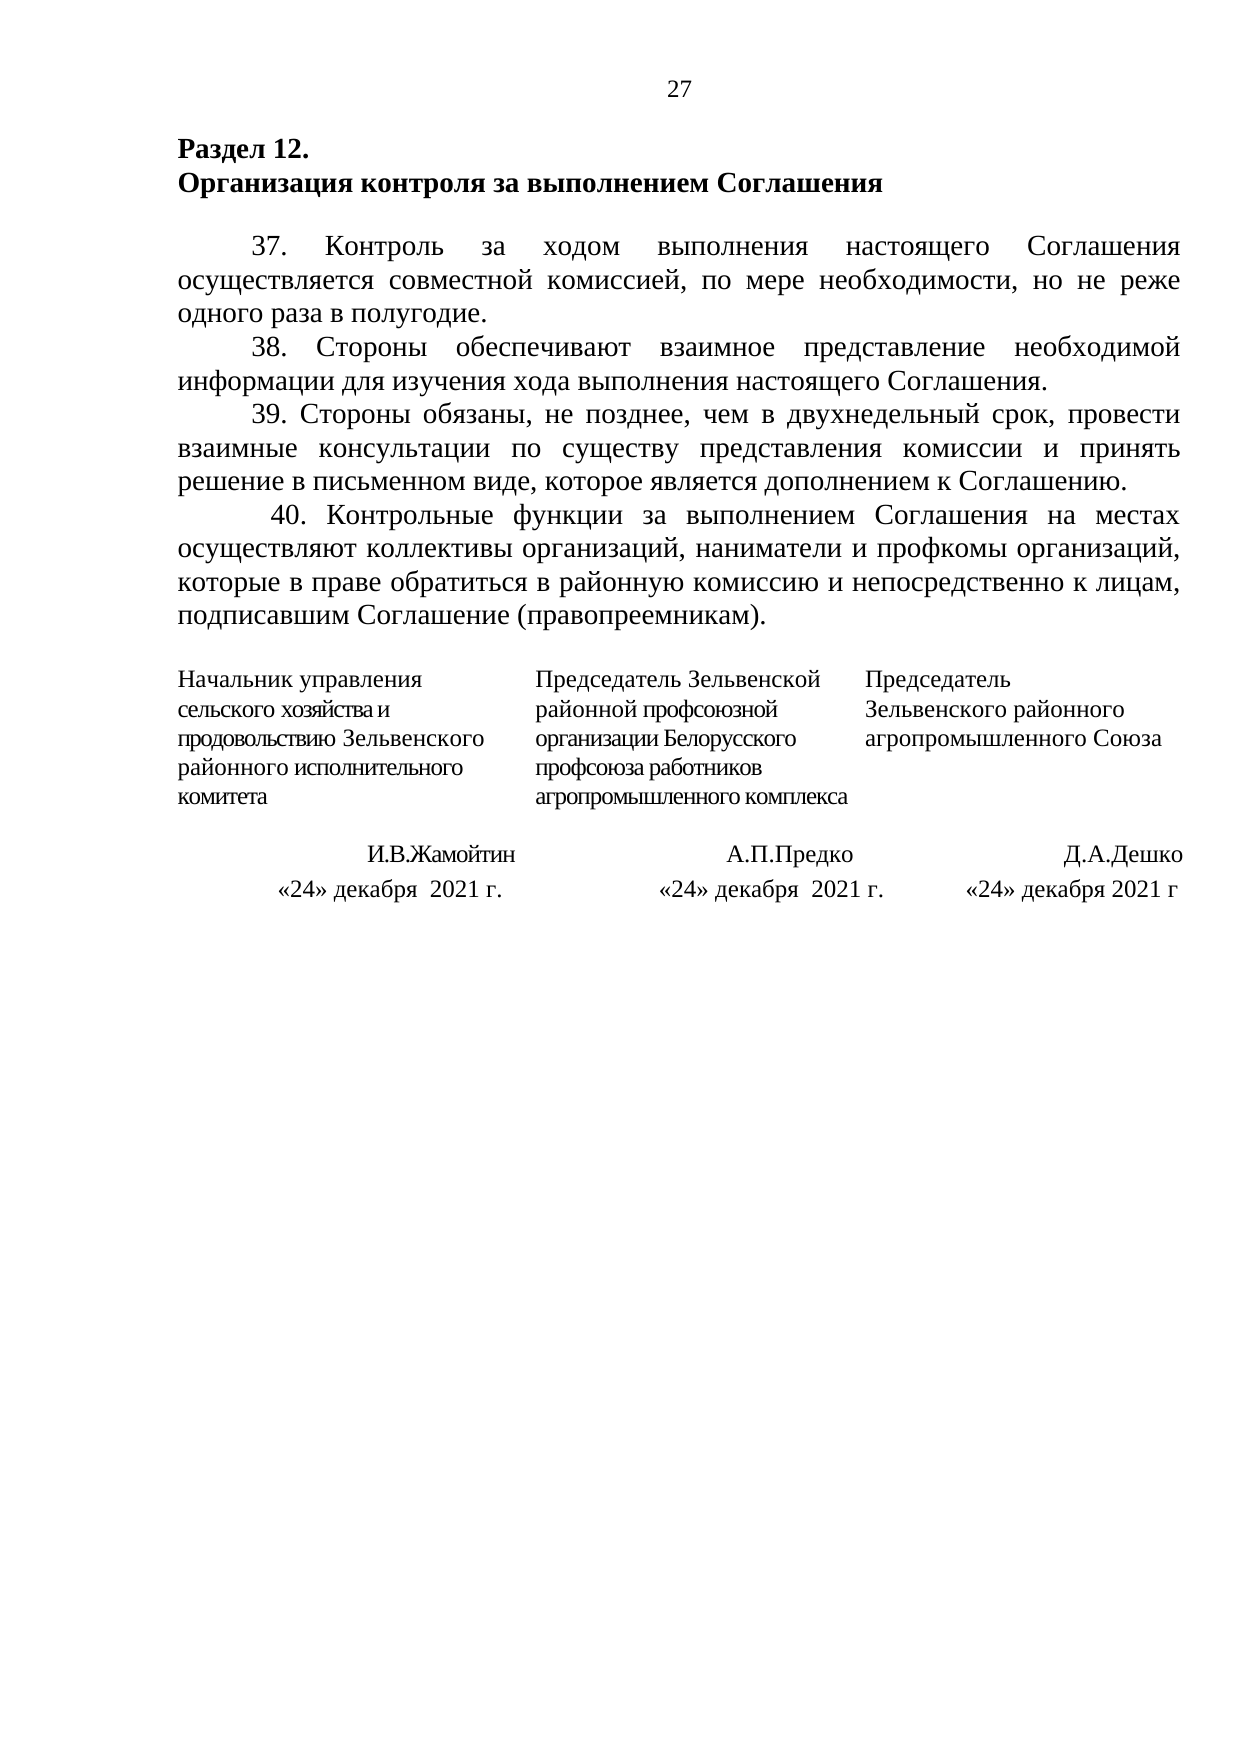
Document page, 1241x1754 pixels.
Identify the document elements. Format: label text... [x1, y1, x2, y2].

text 40. Контрольные функции за выполнением Соглашения на местах осуществляют коллективы организаций, наниматели и профкомы организаций, которые в праве обратиться в районную комиссию и непосредственно к лицам, подписавшим Соглашение (правопреемникам). [177, 497, 1181, 631]
table_header Председатель Зельвенской районной профсоюзной организации Белорусского профсоюза работников агропромышленного комплекса А.П.Предко [535, 665, 865, 874]
text Организация контроля за выполнением Соглашения [177, 165, 1181, 198]
text 39. Стороны обязаны, не позднее, чем в двухнедельный срок, провести взаимные консультации по существу представления комиссии и принять решение в письменном виде, которое является дополнением к Соглашению. [177, 396, 1181, 497]
text 37. Контроль за ходом выполнения настоящего Соглашения осуществляется совместной комиссией, по мере необходимости, но не реже одного раза в полугодие. [177, 228, 1181, 329]
text Раздел 12. [177, 131, 1181, 165]
text 38. Стороны обеспечивают взаимное представление необходимой информации для изучения хода выполнения настоящего Соглашения. [177, 329, 1181, 396]
table_header Начальник управления сельского хозяйства и продовольствию Зельвенского районного исполнительного комитета И.В.Жамойтин [166, 665, 535, 874]
text «24» декабря 2021 г. «24» декабря 2021 г. «24» декабря 2021 г [177, 874, 1181, 903]
table_header Председатель Зельвенского районного агропромышленного Союза Д.А.Дешко [865, 665, 1194, 874]
